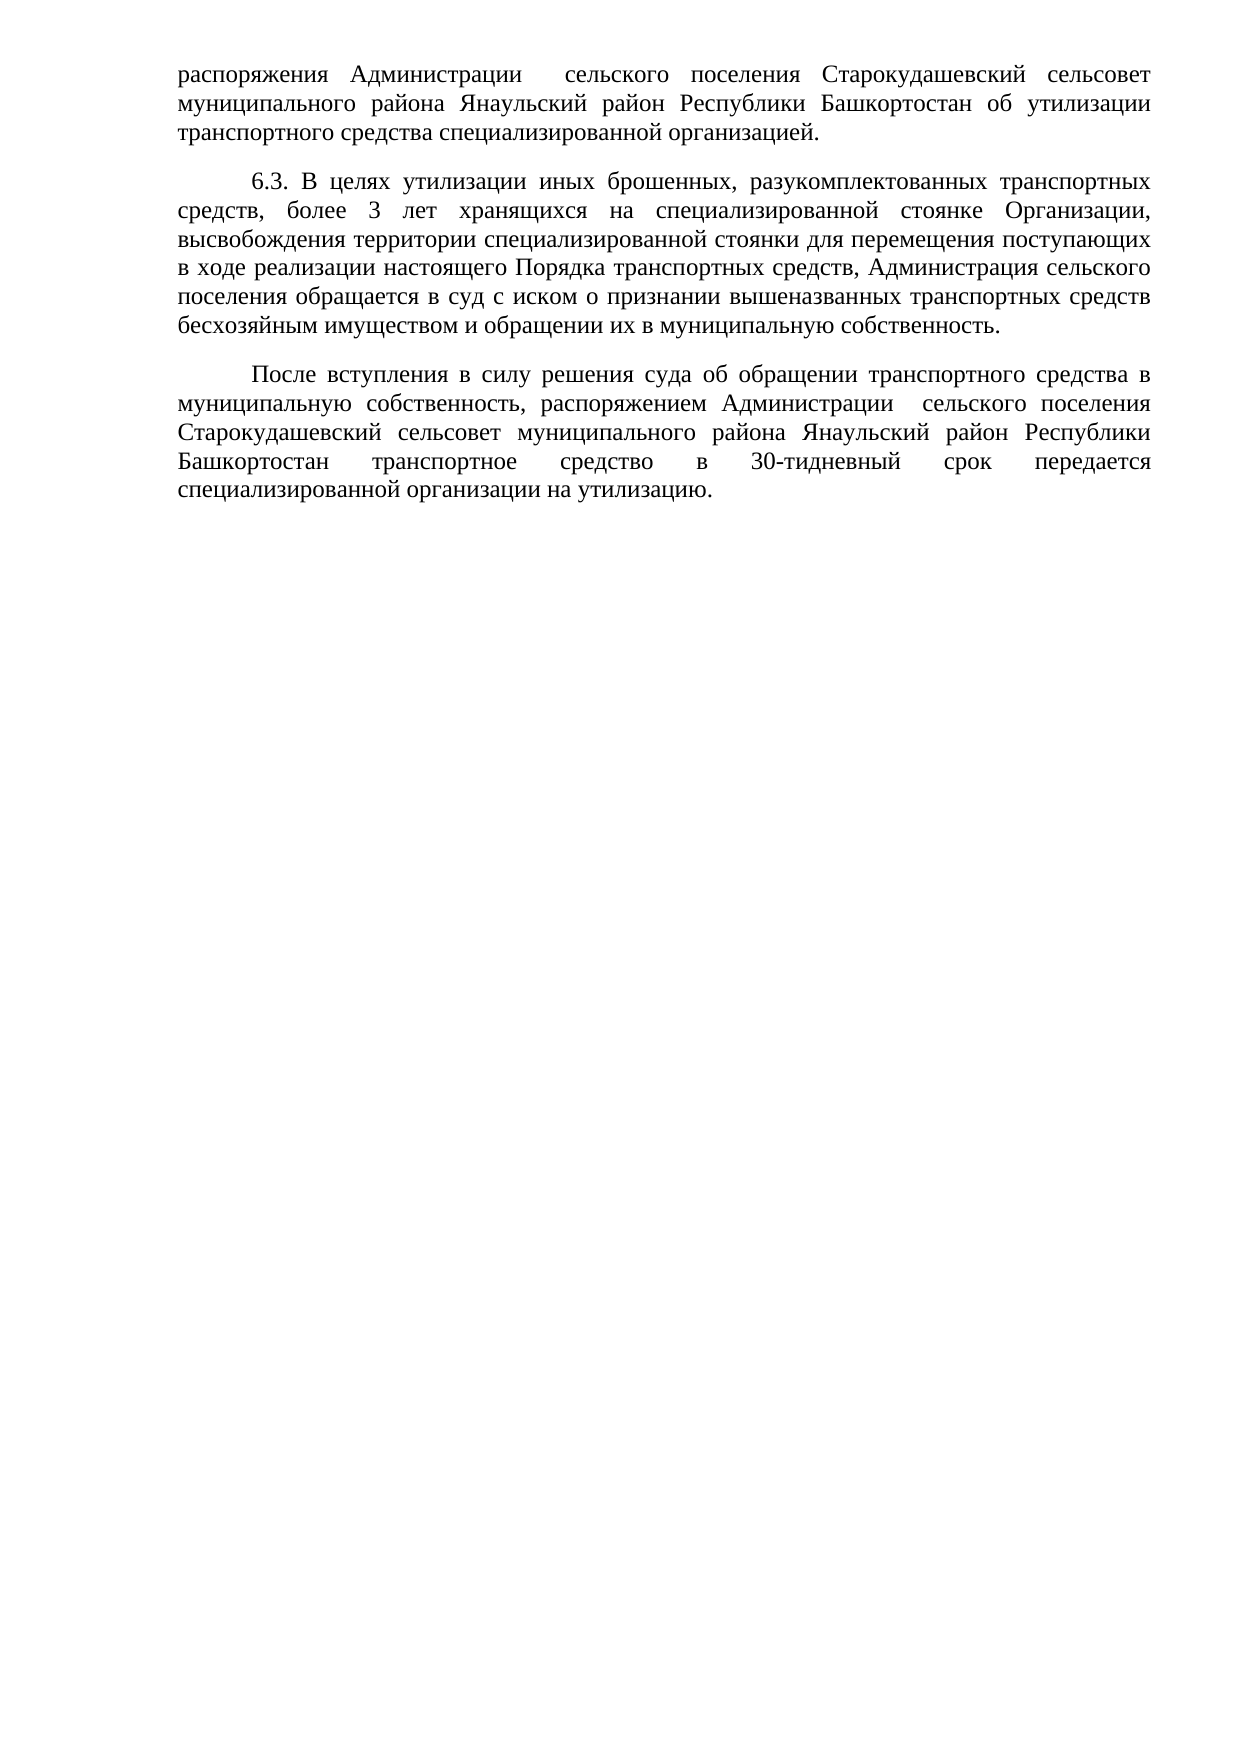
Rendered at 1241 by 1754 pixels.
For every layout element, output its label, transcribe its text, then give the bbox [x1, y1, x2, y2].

text После вступления в силу решения суда об обращении транспортного средства в муниципальную собственность, распоряжением Администрации сельского поселения Старокудашевский сельсовет муниципального района Янаульский район Республики Башкортостан транспортное средство в 30-тидневный срок передается специализированной организации на утилизацию. [177, 359, 1152, 503]
text 6.3. В целях утилизации иных брошенных, разукомплектованных транспортных средств, более 3 лет хранящихся на специализированной стоянке Организации, высвобождения территории специализированной стоянки для перемещения поступающих в ходе реализации настоящего Порядка транспортных средств, Администрация сельского поселения обращается в суд с иском о признании вышеназванных транспортных средств бесхозяйным имуществом и обращении их в муниципальную собственность. [177, 166, 1152, 339]
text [177, 59, 1152, 145]
